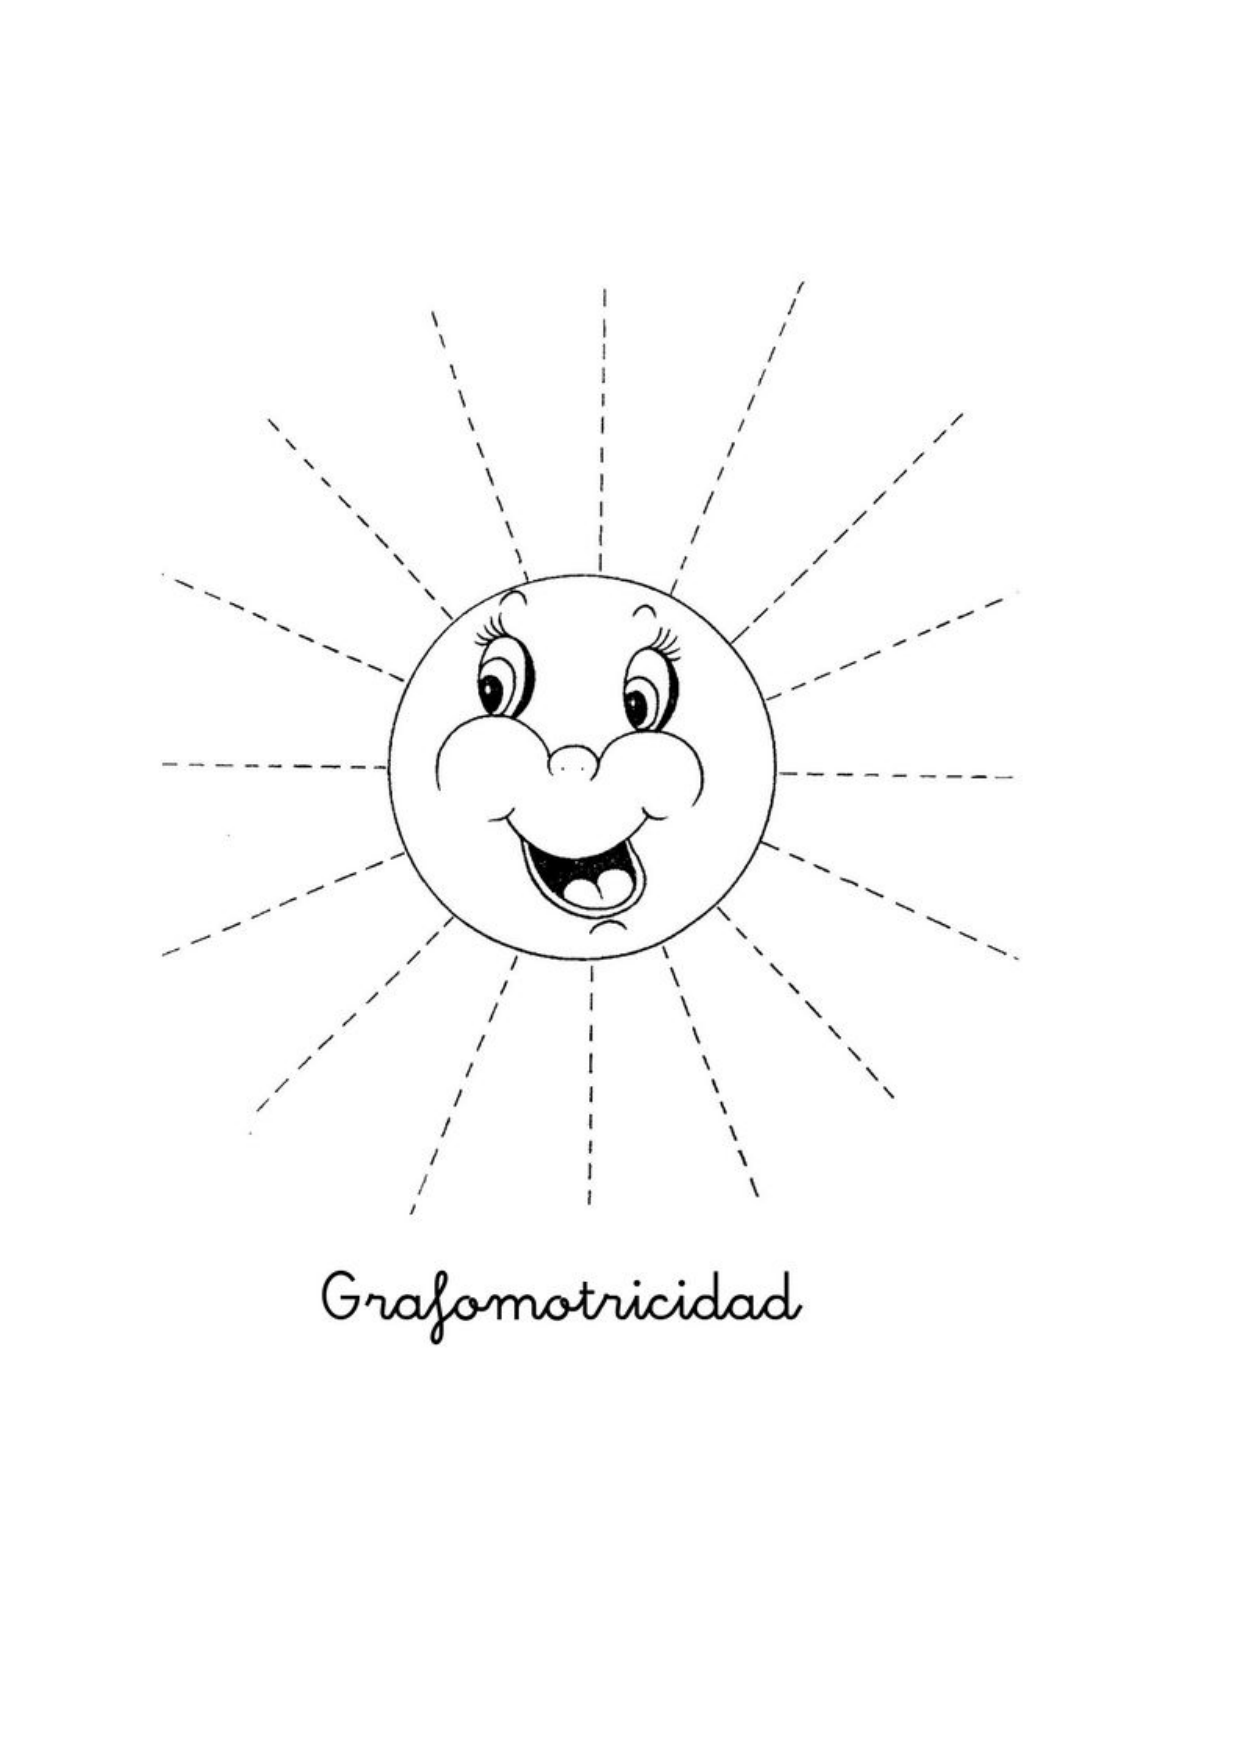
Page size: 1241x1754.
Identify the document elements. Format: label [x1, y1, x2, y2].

picture [147, 147, 1029, 1393]
